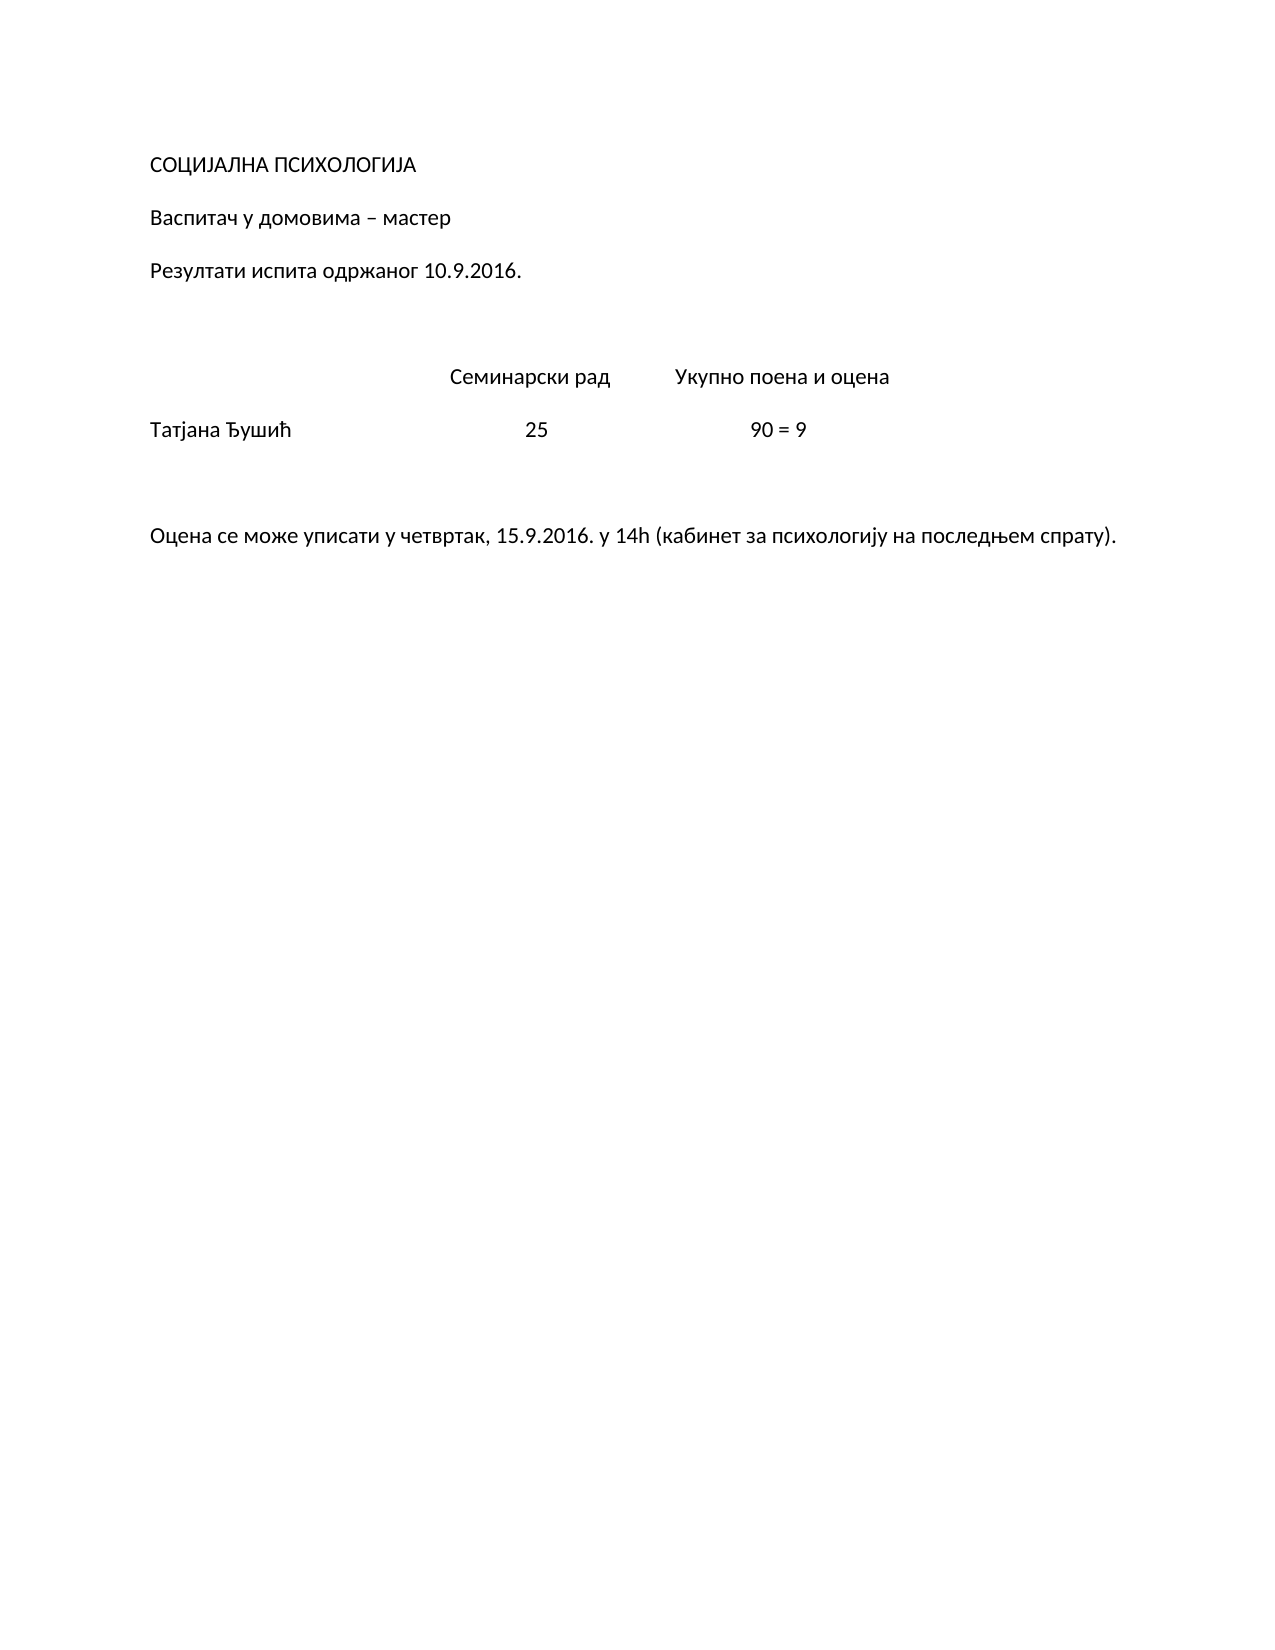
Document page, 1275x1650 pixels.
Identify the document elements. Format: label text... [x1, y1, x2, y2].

text Васпитач у домовима – мастер [150, 203, 1125, 231]
text СОЦИЈАЛНА ПСИХОЛОГИЈА [150, 150, 1125, 178]
text Семинарски рад Укупно поена и оцена [300, 362, 1125, 390]
text Оцена се може уписати у четвртак, 15.9.2016. у 14h (кабинет за психологију на последњем спрату). [150, 521, 1125, 549]
text Резултати испита одржаног 10.9.2016. [150, 256, 1125, 284]
text Татјана Ђушић 25 90 = 9 [150, 415, 1125, 443]
